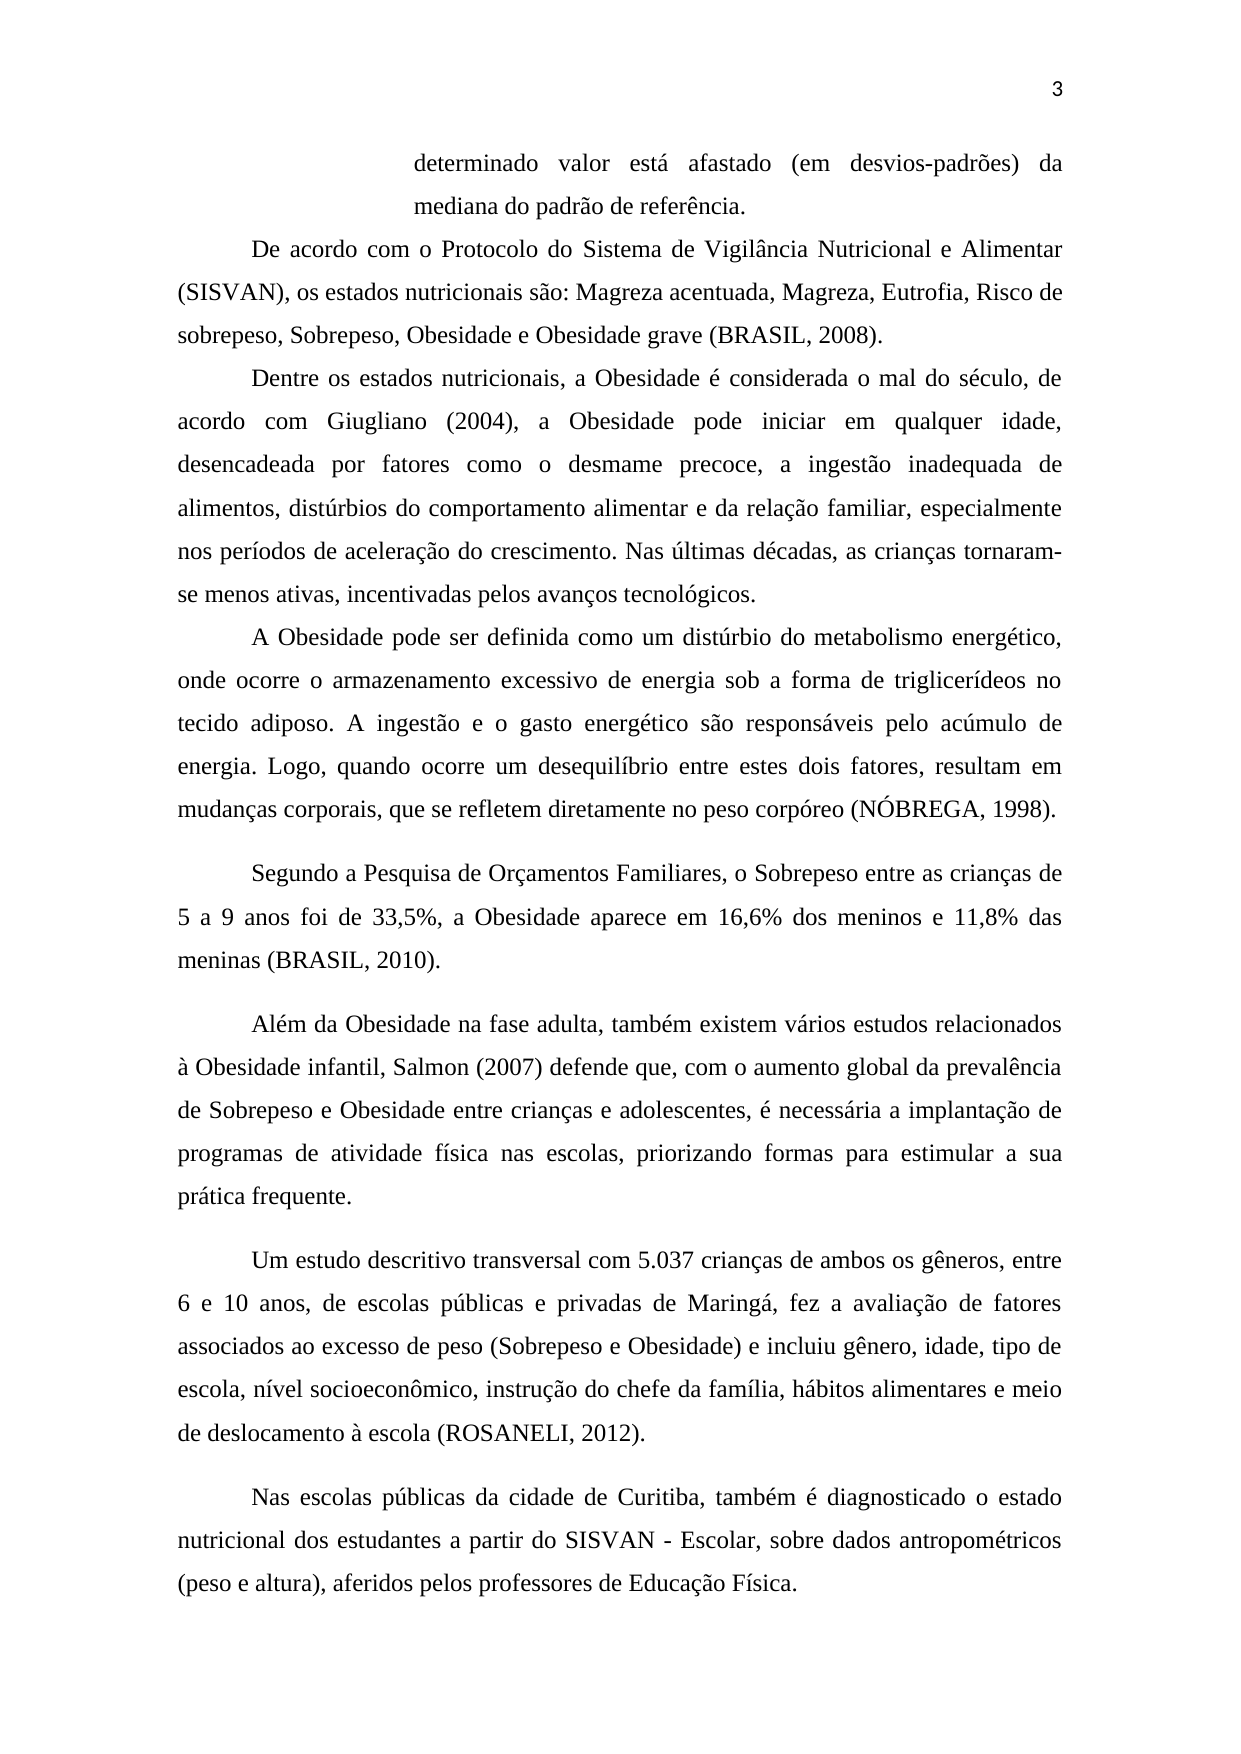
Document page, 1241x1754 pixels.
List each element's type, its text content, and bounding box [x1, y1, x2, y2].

text Além da Obesidade na fase adulta, também existem vários estudos relacionados à Obesidade infantil, Salmon (2007) defende que, com o aumento global da prevalência de Sobrepeso e Obesidade entre crianças e adolescentes, é necessária a implantação de programas de atividade física nas escolas, priorizando formas para estimular a sua prática frequente. [177, 1009, 1063, 1210]
text A Obesidade pode ser definida como um distúrbio do metabolismo energético, onde ocorre o armazenamento excessivo de energia sob a forma de triglicerídeos no tecido adiposo. A ingestão e o gasto energético são responsáveis pelo acúmulo de energia. Logo, quando ocorre um desequilíbrio entre estes dois fatores, resultam em mudanças corporais, que se refletem diretamente no peso corpóreo (NÓBREGA, 1998). [177, 622, 1063, 823]
text Segundo a Pesquisa de Orçamentos Familiares, o Sobrepeso entre as crianças de 5 a 9 anos foi de 33,5%, a Obesidade aparece em 16,6% dos meninos e 11,8% das meninas (BRASIL, 2010). [177, 858, 1063, 973]
text Nas escolas públicas da cidade de Curitiba, também é diagnosticado o estado nutricional dos estudantes a partir do SISVAN - Escolar, sobre dados antropométricos (peso e altura), aferidos pelos professores de Educação Física. [177, 1482, 1063, 1597]
text De acordo com o Protocolo do Sistema de Vigilância Nutricional e Alimentar (SISVAN), os estados nutricionais são: Magreza acentuada, Magreza, Eutrofia, Risco de sobrepeso, Sobrepeso, Obesidade e Obesidade grave (BRASIL, 2008). [177, 234, 1063, 349]
text Dentre os estados nutricionais, a Obesidade é considerada o mal do século, de acordo com Giugliano (2004), a Obesidade pode iniciar em qualquer idade, desencadeada por fatores como o desmame precoce, a ingestão inadequada de alimentos, distúrbios do comportamento alimentar e da relação familiar, especialmente nos períodos de aceleração do crescimento. Nas últimas décadas, as crianças tornaram-se menos ativas, incentivadas pelos avanços tecnológicos. [177, 363, 1063, 608]
text Um estudo descritivo transversal com 5.037 crianças de ambos os gêneros, entre 6 e 10 anos, de escolas públicas e privadas de Maringá, fez a avaliação de fatores associados ao excesso de peso (Sobrepeso e Obesidade) e incluiu gênero, idade, tipo de escola, nível socioeconômico, instrução do chefe da família, hábitos alimentares e meio de deslocamento à escola (ROSANELI, 2012). [177, 1245, 1063, 1446]
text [413, 148, 1063, 219]
